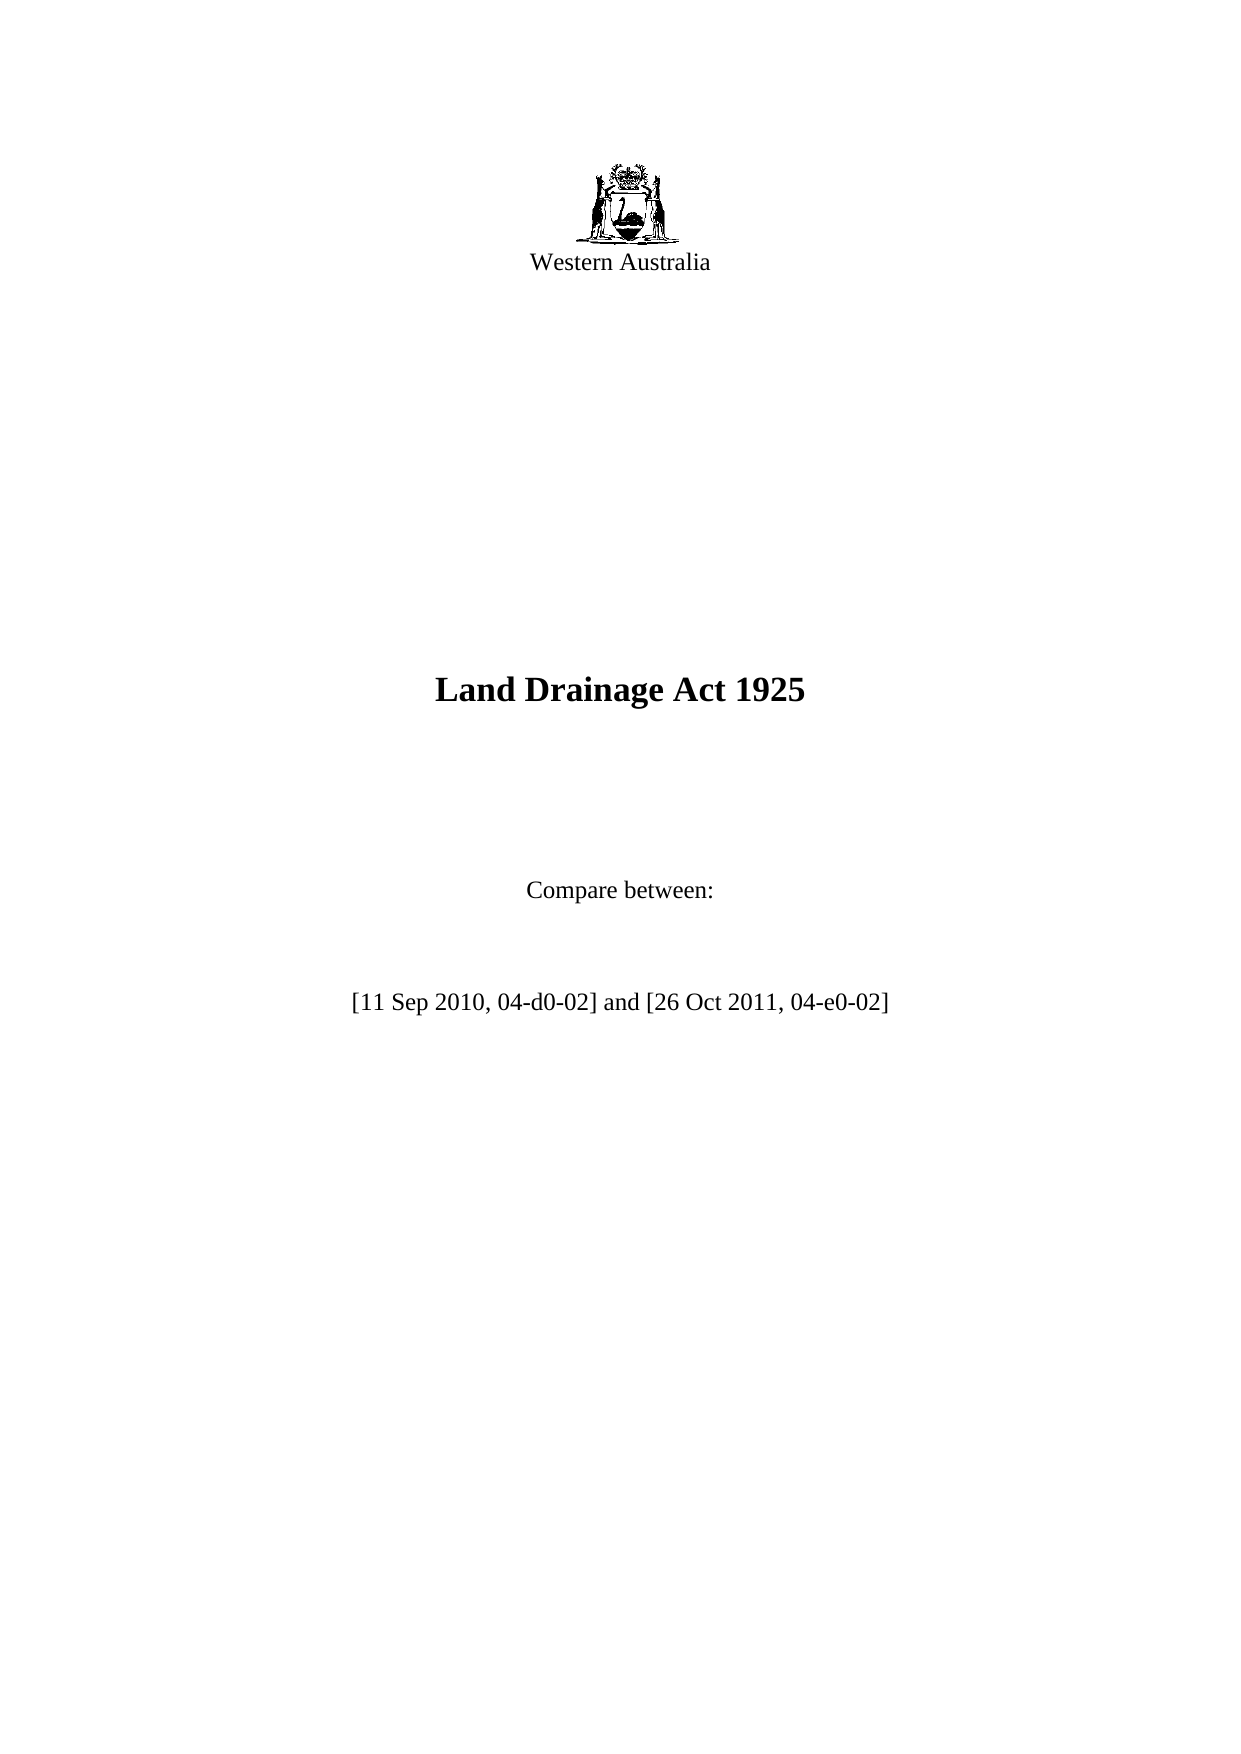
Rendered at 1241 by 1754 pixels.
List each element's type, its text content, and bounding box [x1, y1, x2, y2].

picture [575, 162, 679, 246]
text Western Australia [251, 247, 990, 276]
text Compare between: [251, 875, 990, 904]
text Land Drainage Act 1925 [251, 668, 990, 709]
text [11 Sep 2010, 04-d0-02] and [26 Oct 2011, 04-e0-02] [251, 987, 990, 1016]
